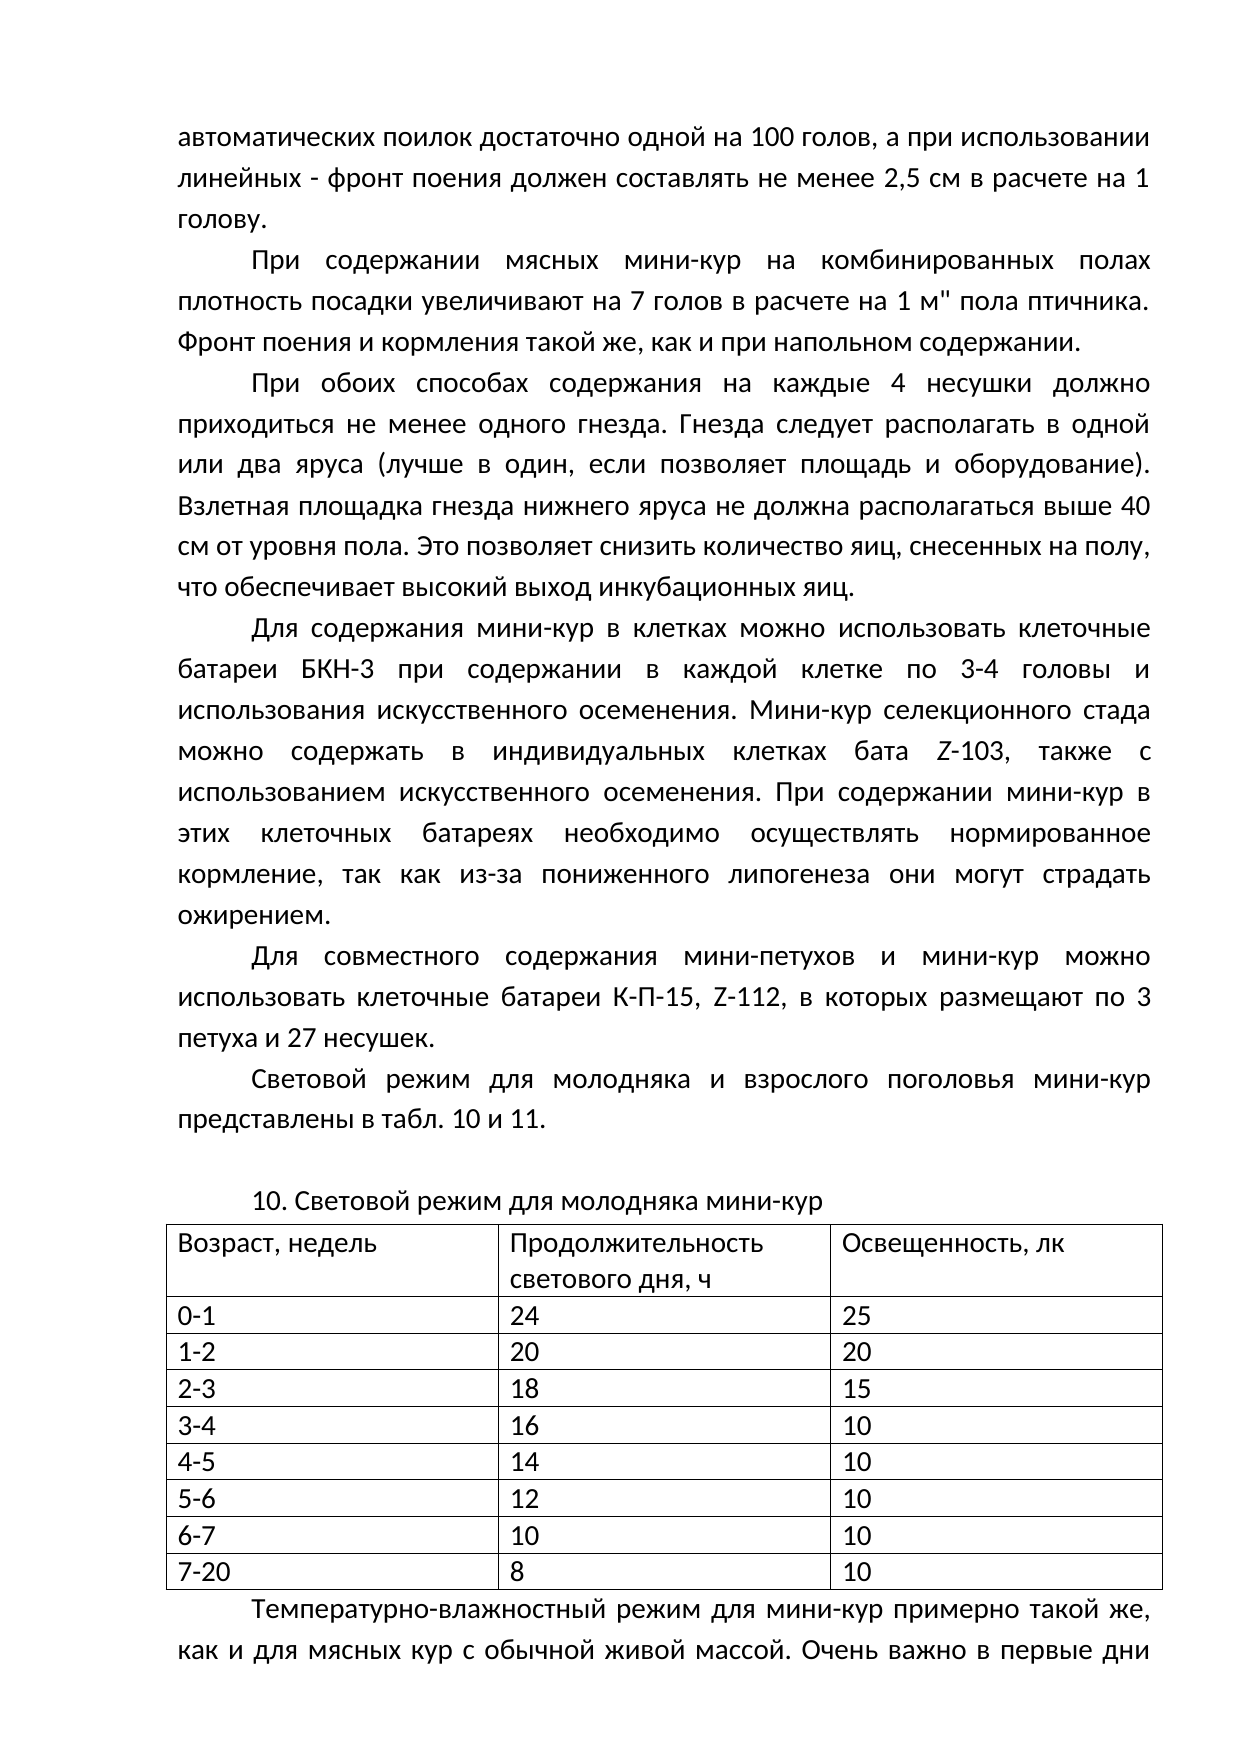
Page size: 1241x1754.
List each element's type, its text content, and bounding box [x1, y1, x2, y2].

table_cell 20 [831, 1334, 1162, 1369]
table_cell 5-6 [167, 1480, 498, 1516]
table_cell 14 [499, 1444, 830, 1479]
text Для совместного содержания мини-петухов и мини-кур можно использовать клеточные батареи К-П-15, Z-112, в которых размещают по 3 петуха и 27 несушек. [177, 937, 1152, 1054]
table_cell 10 [831, 1517, 1162, 1552]
table_cell 10 [831, 1407, 1162, 1442]
text При обоих способах содержания на каждые 4 несушки должно приходиться не менее одного гнезда. Гнезда следует располагать в одной или два яруса (лучше в один, если позволяет площадь и оборудование). Взлетная площадка гнезда нижнего яруса не должна располагаться выше 40 см от уровня пола. Это позволяет снизить количество яиц, снесенных на полу, что обеспечивает высокий выход инкубационных яиц. [177, 364, 1152, 604]
table_cell 16 [499, 1407, 830, 1442]
table_cell 0-1 [167, 1297, 498, 1332]
table_cell 10 [831, 1444, 1162, 1479]
table_cell 18 [499, 1370, 830, 1406]
table_cell 10 [831, 1480, 1162, 1516]
text Для содержания мини-кур в клетках можно использовать клеточные батареи БКН-3 при содержании в каждой клетке по 3-4 головы и использования искусственного осеменения. Мини-кур селекционного стада можно содержать в индивидуальных клетках бата Z-103, также с использованием искусственного осеменения. При содержании мини-кур в этих клеточных батареях необходимо осуществлять нормированное кормление, так как из-за пониженного липогенеза они могут страдать ожирением. [177, 609, 1152, 932]
table_cell 12 [499, 1480, 830, 1516]
table_cell 4-5 [167, 1444, 498, 1479]
table_cell 2-3 [167, 1370, 498, 1406]
table_header Возраст, недель [167, 1225, 498, 1296]
table_cell 7-20 [167, 1554, 498, 1589]
table_cell 10 [831, 1554, 1162, 1589]
table_cell 24 [499, 1297, 830, 1332]
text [177, 118, 1152, 236]
text Световой режим для молодняка и взрослого поголовья мини-кур представлены в табл. 10 и 11. [177, 1060, 1152, 1136]
table_cell 25 [831, 1297, 1162, 1332]
table_cell 15 [831, 1370, 1162, 1406]
table_cell 8 [499, 1554, 830, 1589]
table_cell 20 [499, 1334, 830, 1369]
table_cell 3-4 [167, 1407, 498, 1442]
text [177, 1590, 1152, 1667]
table_cell 1-2 [167, 1334, 498, 1369]
table_cell 6-7 [167, 1517, 498, 1552]
table_cell 10 [499, 1517, 830, 1552]
table_header Продолжительность светового дня, ч [499, 1225, 830, 1296]
text 10. Световой режим для молодняка мини-кур [177, 1182, 1152, 1218]
text При содержании мясных мини-кур на комбинированных полах плотность посадки увеличивают на 7 голов в расчете на 1 м" пола птичника. Фронт поения и кормления такой же, как и при напольном содержании. [177, 241, 1152, 358]
table_header Освещенность, лк [831, 1225, 1162, 1296]
